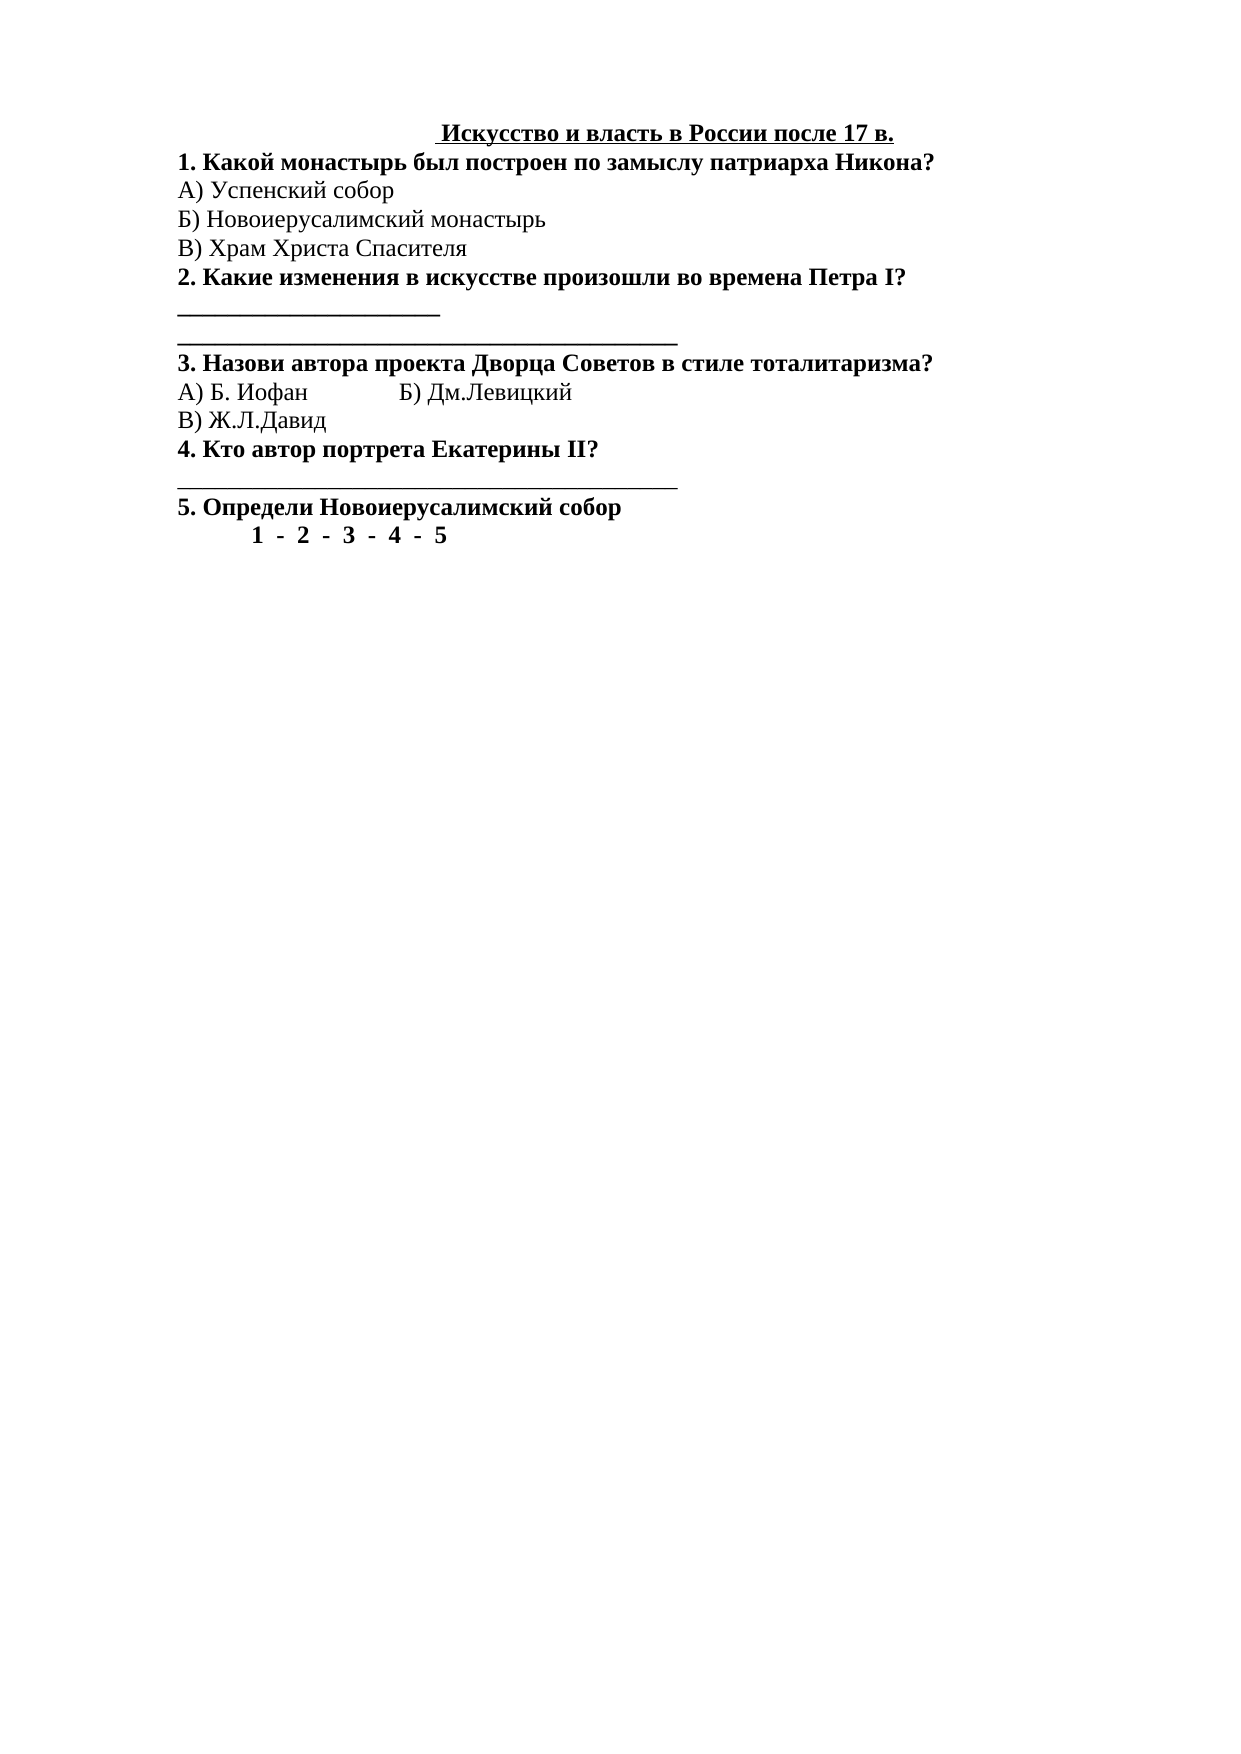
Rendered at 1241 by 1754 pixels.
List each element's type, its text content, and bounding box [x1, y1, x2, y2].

text Б) Новоиерусалимский монастырь [177, 204, 1152, 233]
text А) Успенский собор [177, 176, 1152, 204]
text В) Ж.Л.Давид [177, 406, 1152, 434]
text ________________________________________ [177, 319, 1152, 348]
text 5. Определи Новоиерусалимский собор [177, 492, 1152, 521]
text А) Б. Иофан Б) Дм.Левицкий [177, 377, 1152, 406]
text ________________________________________ [177, 463, 1152, 492]
text 1 - 2 - 3 - 4 - 5 [177, 521, 1152, 549]
text 3. Назови автора проекта Дворца Советов в стиле тоталитаризма? [177, 348, 1152, 377]
text В) Храм Христа Спасителя [177, 233, 1152, 262]
text 1. Какой монастырь был построен по замыслу патриарха Никона? [177, 147, 1152, 176]
text 2. Какие изменения в искусстве произошли во времена Петра I? _____________________ [177, 262, 1152, 319]
text Искусство и власть в России после 17 в. [177, 118, 1152, 147]
text 4. Кто автор портрета Екатерины II? [177, 434, 1152, 463]
